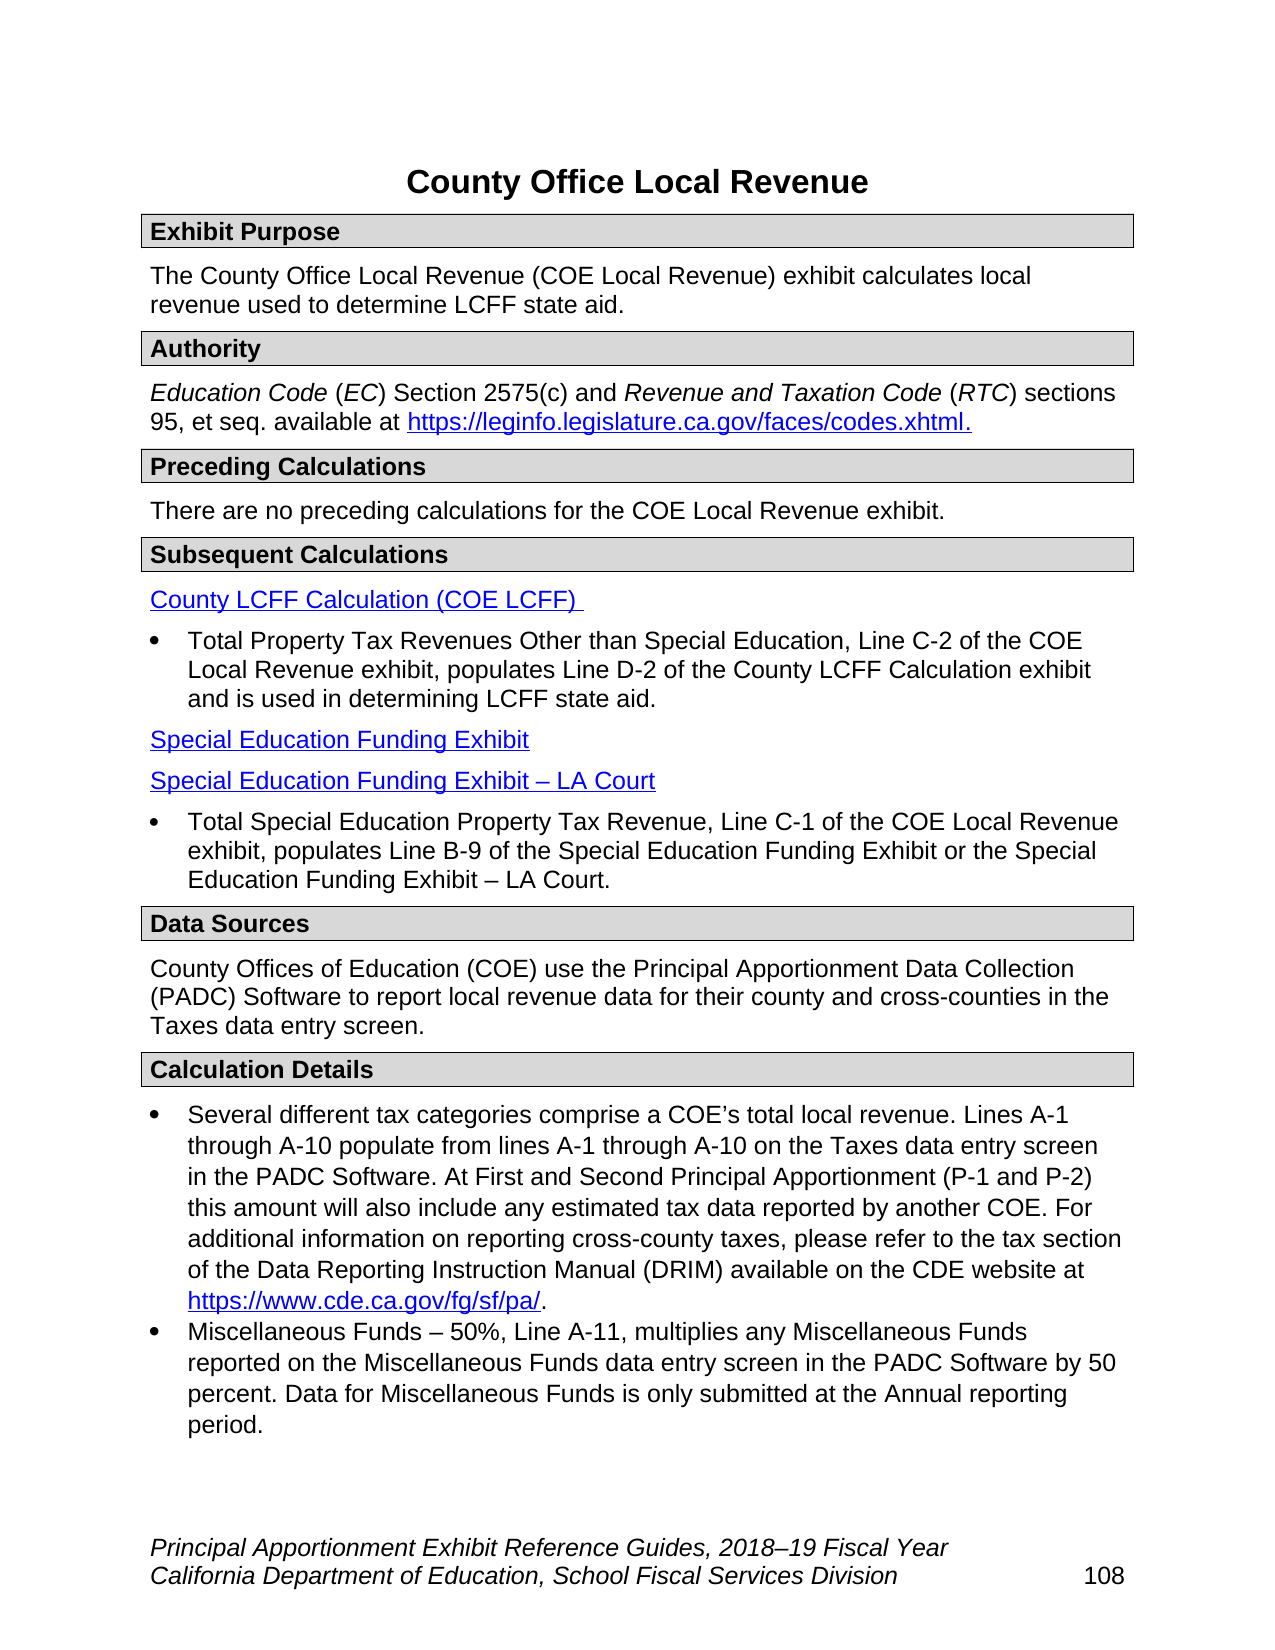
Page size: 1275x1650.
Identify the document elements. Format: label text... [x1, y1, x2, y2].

text Special Education Funding Exhibit [150, 725, 1125, 753]
list Miscellaneous Funds – 50%, Line A-11, multiplies any Miscellaneous Funds reported on the Miscellaneous Funds data entry screen in the PADC Software by 50 percent. Data for Miscellaneous Funds is only submitted at the Annual reporting period. [150, 1317, 1125, 1439]
subtitle Data Sources [142, 907, 1133, 940]
text The County Office Local Revenue (COE Local Revenue) exhibit calculates local revenue used to determine LCFF state aid. [150, 261, 1125, 318]
subtitle Calculation Details [142, 1053, 1133, 1086]
list Several different tax categories comprise a COE’s total local revenue. Lines A-1 through A-10 populate from lines A-1 through A-10 on the Taxes data entry screen in the PADC Software. At First and Second Principal Apportionment (P-1 and P-2) this amount will also include any estimated tax data reported by another COE. For additional information on reporting cross-county taxes, please refer to the tax section of the Data Reporting Instruction Manual (DRIM) available on the CDE website at https://www.cde.ca.gov/fg/sf/pa/. [150, 1100, 1125, 1315]
subtitle Subsequent Calculations [142, 538, 1133, 571]
text Special Education Funding Exhibit – LA Court [150, 766, 1125, 795]
text Education Code (EC) Section 2575(c) and Revenue and Taxation Code (RTC) sections 95, et seq. available at https://leginfo.legislature.ca.gov/faces/codes.xhtml. [150, 378, 1125, 436]
text There are no preceding calculations for the COE Local Revenue exhibit. [150, 496, 1125, 525]
subtitle Preceding Calculations [142, 450, 1133, 482]
list Total Special Education Property Tax Revenue, Line C-1 of the COE Local Revenue exhibit, populates Line B-9 of the Special Education Funding Exhibit or the Special Education Funding Exhibit – LA Court. [150, 807, 1125, 893]
list Total Property Tax Revenues Other than Special Education, Line C-2 of the COE Local Revenue exhibit, populates Line D-2 of the County LCFF Calculation exhibit and is used in determining LCFF state aid. [150, 626, 1125, 712]
subtitle County Office Local Revenue [150, 162, 1125, 201]
text County LCFF Calculation (COE LCFF) [150, 585, 1125, 613]
subtitle Authority [142, 332, 1133, 365]
text County Offices of Education (COE) use the Principal Apportionment Data Collection (PADC) Software to report local revenue data for their county and cross-counties in the Taxes data entry screen. [150, 953, 1125, 1040]
subtitle Exhibit Purpose [142, 215, 1133, 247]
